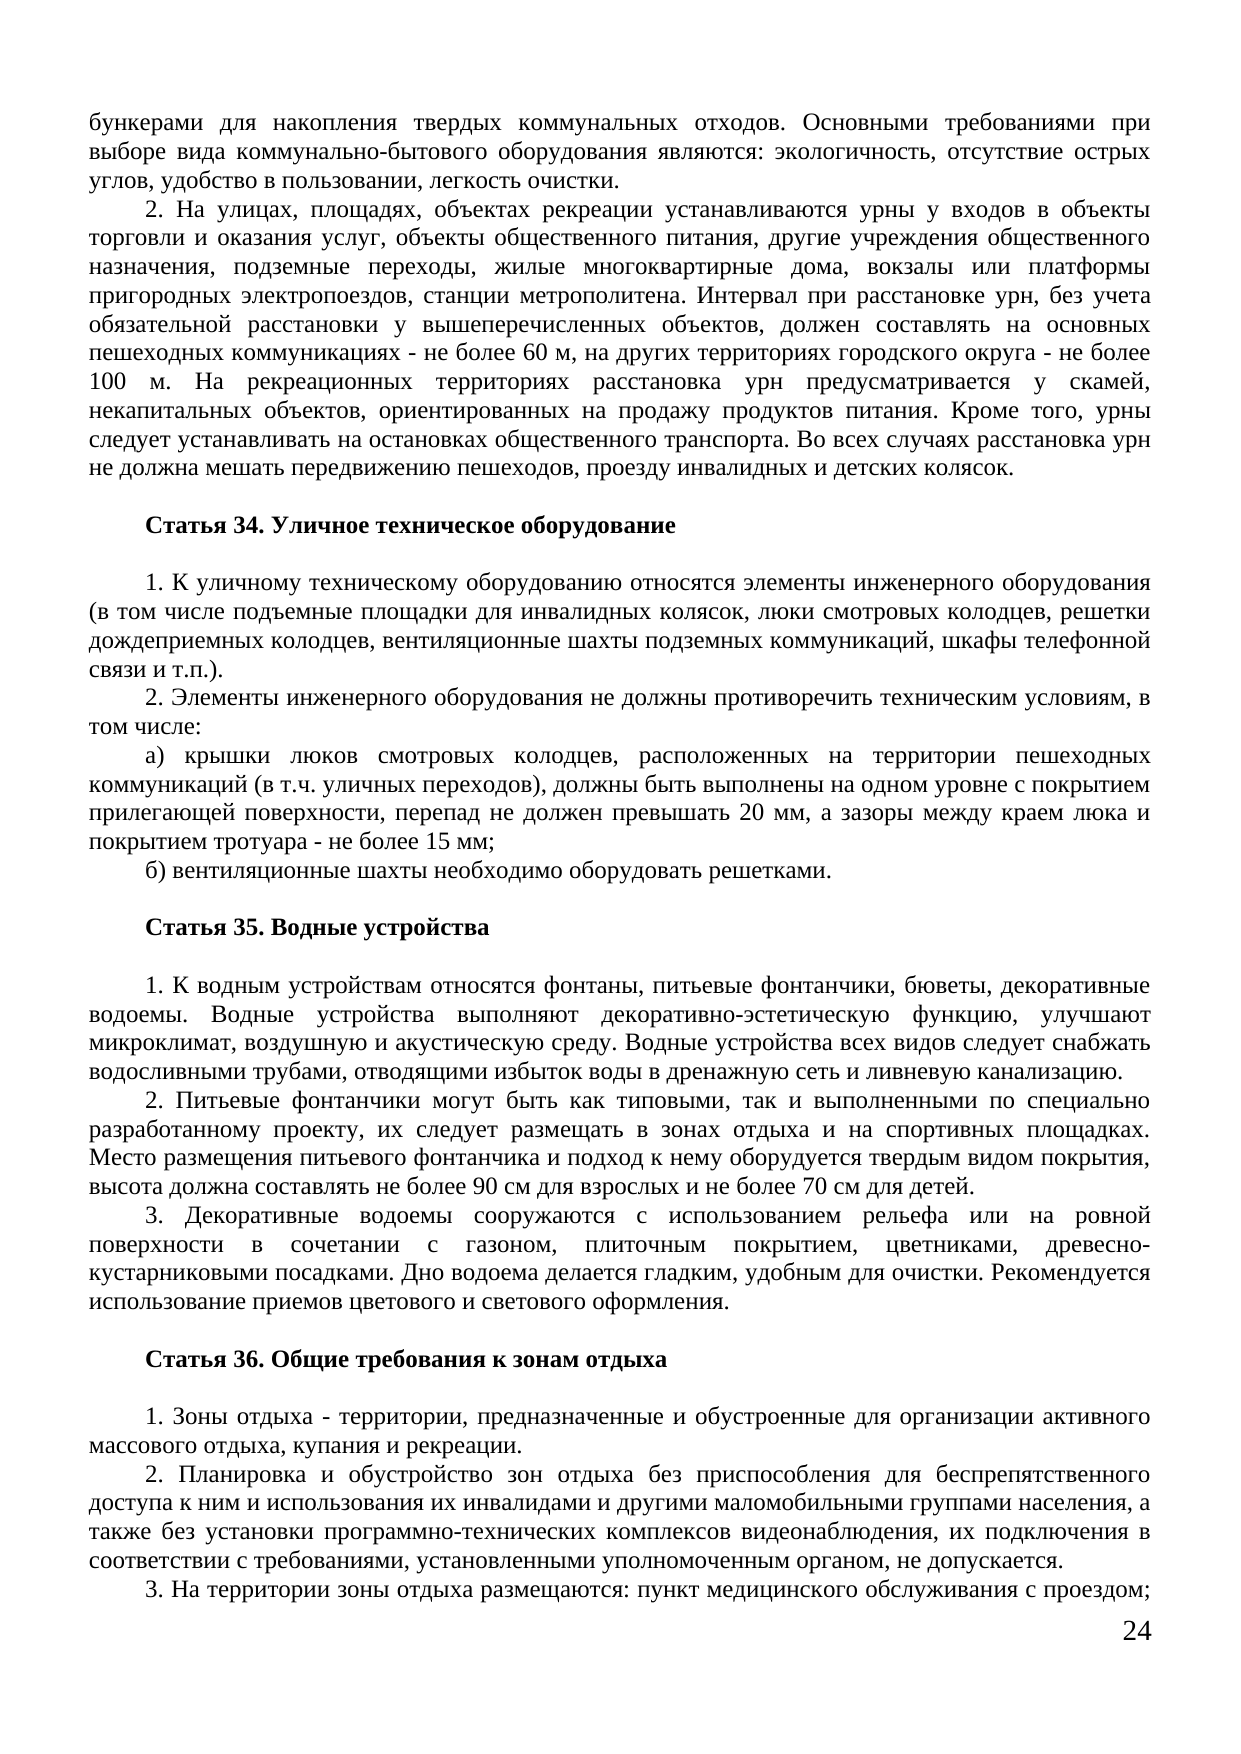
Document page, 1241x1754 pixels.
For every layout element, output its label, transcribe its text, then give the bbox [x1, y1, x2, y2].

text 2. Элементы инженерного оборудования не должны противоречить техническим условиям, в том числе: [89, 682, 1152, 740]
title Статья 35. Водные устройства [89, 912, 1152, 941]
text 3. Декоративные водоемы сооружаются с использованием рельефа или на ровной поверхности в сочетании с газоном, плиточным покрытием, цветниками, древесно-кустарниковыми посадками. Дно водоема делается гладким, удобным для очистки. Рекомендуется использование приемов цветового и светового оформления. [89, 1200, 1152, 1315]
text 2. На улицах, площадях, объектах рекреации устанавливаются урны у входов в объекты торговли и оказания услуг, объекты общественного питания, другие учреждения общественного назначения, подземные переходы, жилые многоквартирные дома, вокзалы или платформы пригородных электропоездов, станции метрополитена. Интервал при расстановке урн, без учета обязательной расстановки у вышеперечисленных объектов, должен составлять на основных пешеходных коммуникациях - не более 60 м, на других территориях городского округа - не более 100 м. На рекреационных территориях расстановка урн предусматривается у скамей, некапитальных объектов, ориентированных на продажу продуктов питания. Кроме того, урны следует устанавливать на остановках общественного транспорта. Во всех случаях расстановка урн не должна мешать передвижению пешеходов, проезду инвалидных и детских колясок. [89, 194, 1152, 481]
title Статья 36. Общие требования к зонам отдыха [89, 1344, 1152, 1372]
text 2. Питьевые фонтанчики могут быть как типовыми, так и выполненными по специально разработанному проекту, их следует размещать в зонах отдыха и на спортивных площадках. Место размещения питьевого фонтанчика и подход к нему оборудуется твердым видом покрытия, высота должна составлять не более 90 см для взрослых и не более 70 см для детей. [89, 1085, 1152, 1200]
title Статья 34. Уличное техническое оборудование [89, 510, 1152, 539]
text 2. Планировка и обустройство зон отдыха без приспособления для беспрепятственного доступа к ним и использования их инвалидами и другими маломобильными группами населения, а также без установки программно-технических комплексов видеонаблюдения, их подключения в соответствии с требованиями, установленными уполномоченным органом, не допускается. [89, 1459, 1152, 1574]
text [89, 107, 1152, 194]
text а) крышки люков смотровых колодцев, расположенных на территории пешеходных коммуникаций (в т.ч. уличных переходов), должны быть выполнены на одном уровне с покрытием прилегающей поверхности, перепад не должен превышать 20 мм, а зазоры между краем люка и покрытием тротуара - не более 15 мм; [89, 740, 1152, 855]
text б) вентиляционные шахты необходимо оборудовать решетками. [89, 855, 1152, 884]
text 1. К водным устройствам относятся фонтаны, питьевые фонтанчики, бюветы, декоративные водоемы. Водные устройства выполняют декоративно-эстетическую функцию, улучшают микроклимат, воздушную и акустическую среду. Водные устройства всех видов следует снабжать водосливными трубами, отводящими избыток воды в дренажную сеть и ливневую канализацию. [89, 970, 1152, 1085]
text 1. К уличному техническому оборудованию относятся элементы инженерного оборудования (в том числе подъемные площадки для инвалидных колясок, люки смотровых колодцев, решетки дождеприемных колодцев, вентиляционные шахты подземных коммуникаций, шкафы телефонной связи и т.п.). [89, 567, 1152, 682]
text 1. Зоны отдыха - территории, предназначенные и обустроенные для организации активного массового отдыха, купания и рекреации. [89, 1401, 1152, 1459]
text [89, 1574, 1152, 1602]
